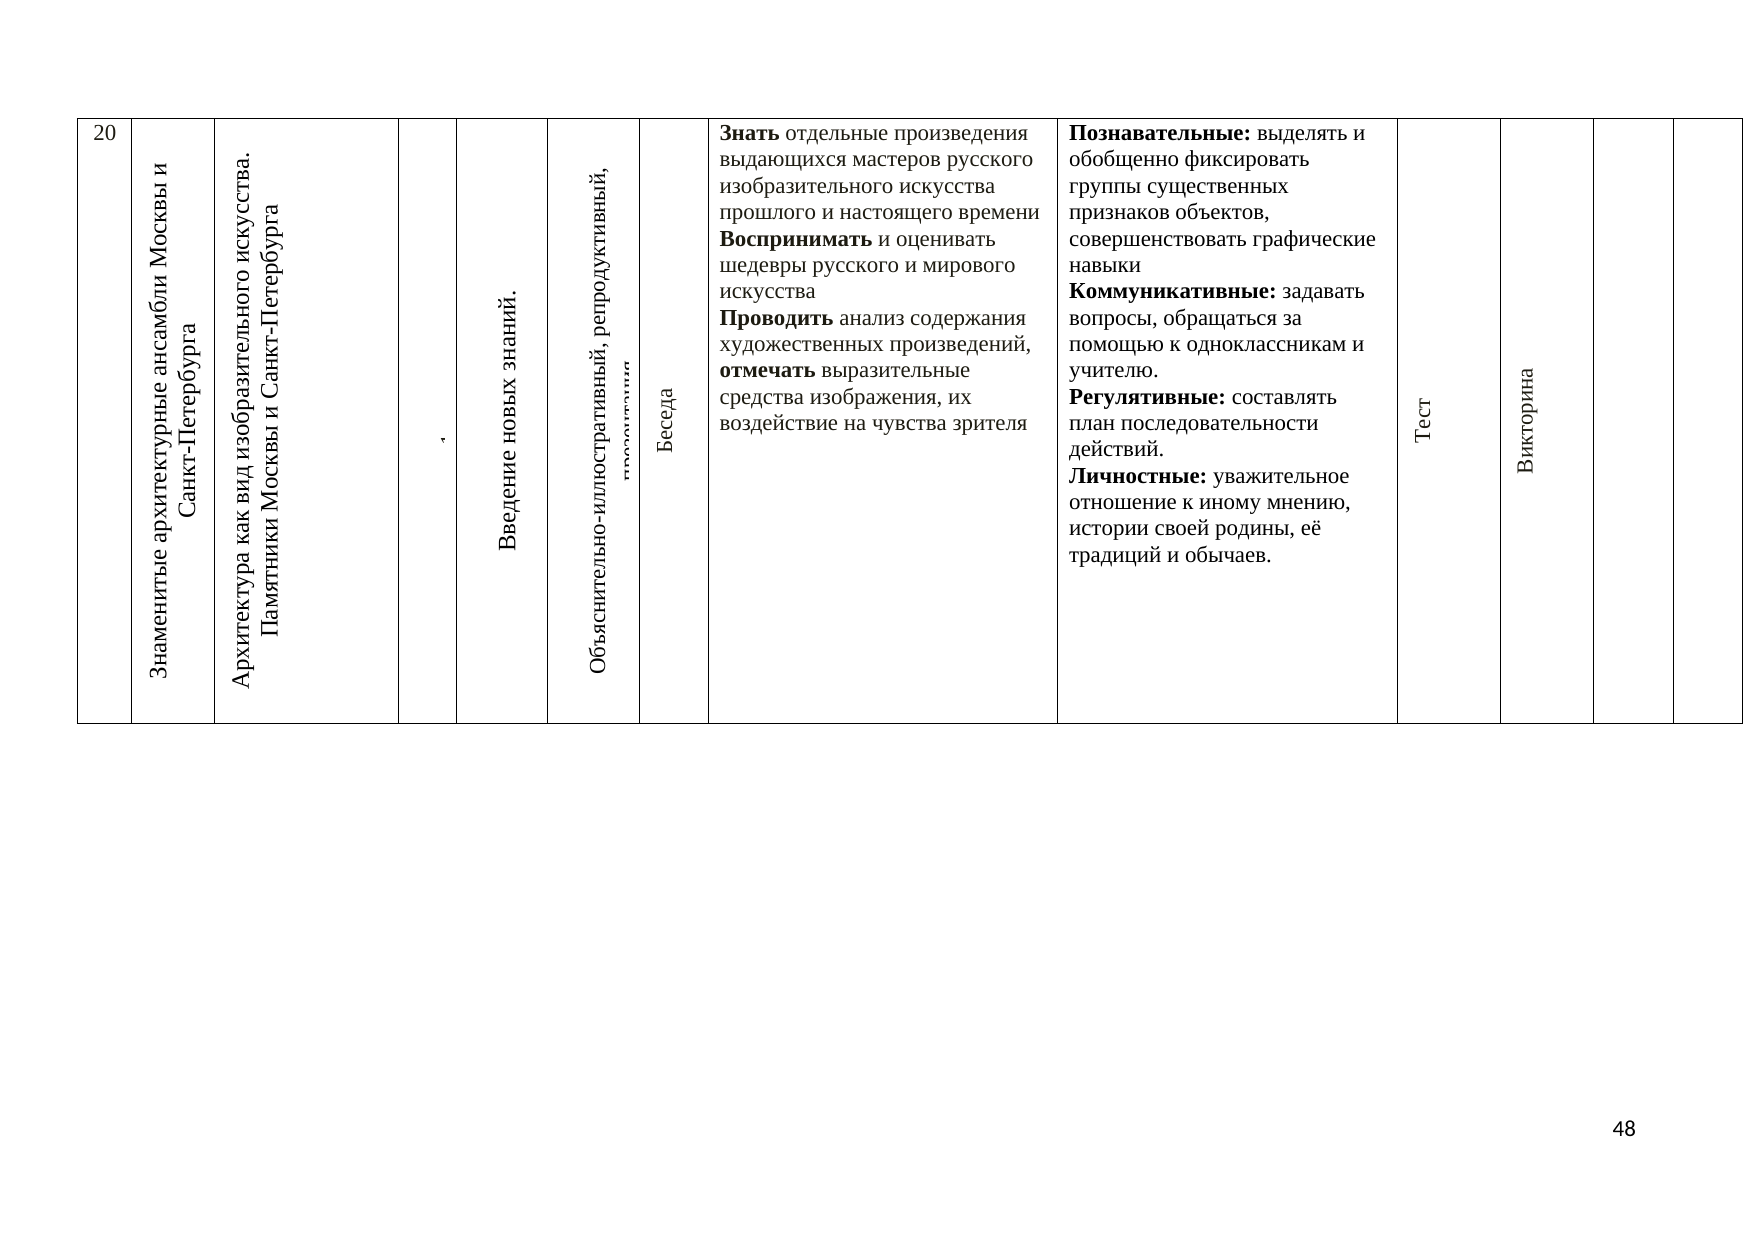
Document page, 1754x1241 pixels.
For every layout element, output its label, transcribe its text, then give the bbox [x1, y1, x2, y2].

table_cell Викторина [1501, 119, 1593, 723]
table_cell 20 [78, 119, 131, 723]
table_cell Беседа [640, 119, 708, 723]
table_cell Объяснительно-иллюстративный, репродуктивный, презентация [548, 119, 639, 723]
table_cell Тест [1398, 119, 1500, 723]
table_cell 1 час [399, 119, 456, 723]
table_cell [1674, 119, 1742, 723]
table_cell Знать отдельные произведения выдающихся мастеров русского изобразительного искусства прошлого и настоящего времени Воспринимать и оценивать шедевры русского и мирового искусства Проводить анализ содержания художественных произведений, отмечать выразительные средства изображения, их воздействие на чувства зрителя [709, 119, 1057, 723]
table_cell Знаменитые архитектурные ансамбли Москвы и Санкт-Петербурга [132, 119, 214, 723]
table_cell Архитектура как вид изобразительного искусства. Памятники Москвы и Санкт-Петербурга [215, 119, 398, 723]
table_cell [1594, 119, 1673, 723]
table_cell Введение новых знаний. [457, 119, 547, 723]
table_cell Познавательные: выделять и обобщенно фиксировать группы существенных признаков объектов, совершенствовать графические навыки Коммуникативные: задавать вопросы, обращаться за помощью к одноклассникам и учителю. Регулятивные: составлять план последовательности действий. Личностные: уважительное отношение к иному мнению, истории своей родины, её традиций и обычаев. [1058, 119, 1397, 723]
